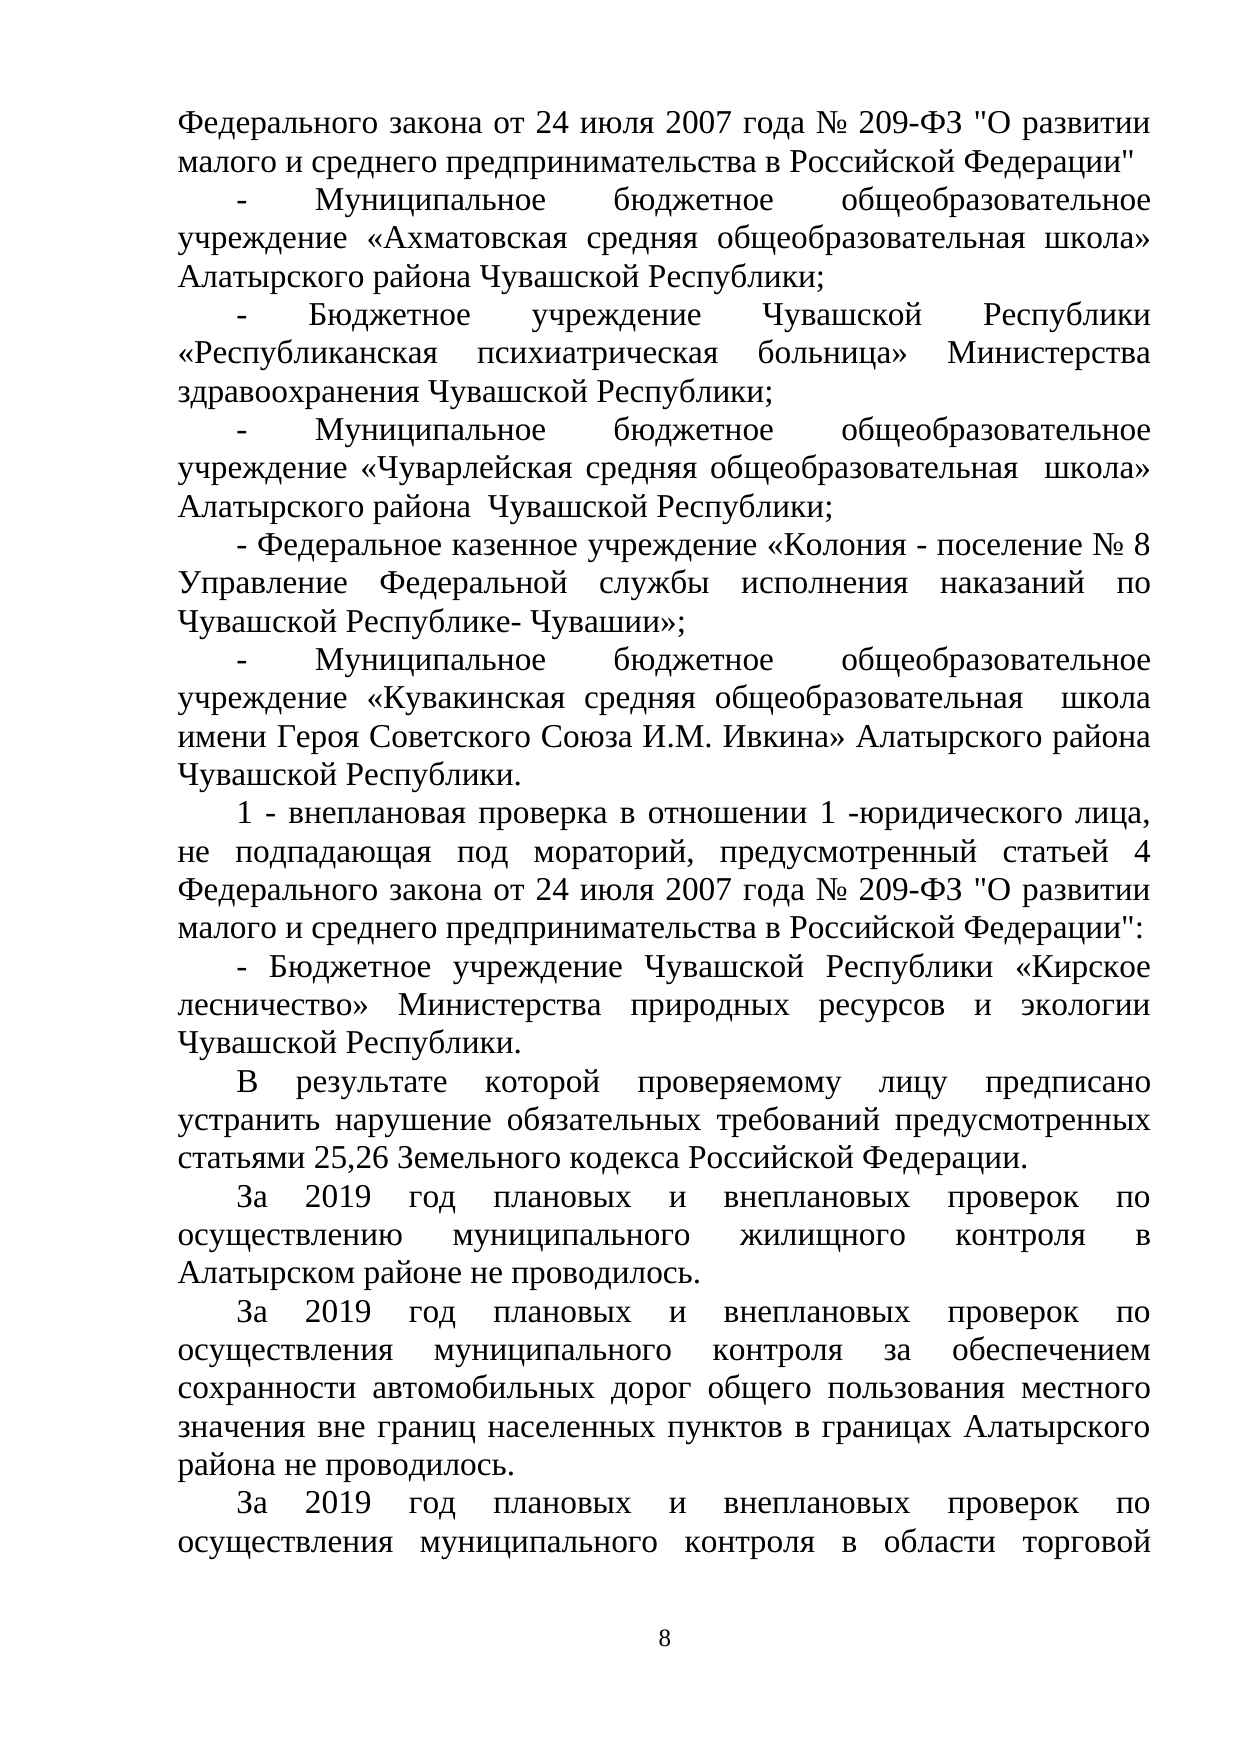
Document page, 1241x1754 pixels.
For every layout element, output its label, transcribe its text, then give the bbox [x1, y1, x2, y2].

text - Бюджетное учреждение Чувашской Республики «Республиканская психиатрическая больница» Министерства здравоохранения Чувашской Республики; [177, 294, 1152, 409]
text - Муниципальное бюджетное общеобразовательное учреждение «Ахматовская средняя общеобразовательная школа» Алатырского района Чувашской Республики; [177, 179, 1152, 294]
text В результате которой проверяемому лицу предписано устранить нарушение обязательных требований предусмотренных статьями 25,26 Земельного кодекса Российской Федерации. [177, 1061, 1152, 1176]
text - Федеральное казенное учреждение «Колония - поселение № 8 Управление Федеральной службы исполнения наказаний по Чувашской Республике- Чувашии»; [177, 524, 1152, 639]
text 1 - внеплановая проверка в отношении 1 -юридического лица, не подпадающая под мораторий, предусмотренный статьей 4 Федерального закона от 24 июля 2007 года № 209-ФЗ "О развитии малого и среднего предпринимательства в Российской Федерации": [177, 792, 1152, 946]
text - Муниципальное бюджетное общеобразовательное учреждение «Чуварлейская средняя общеобразовательная школа» Алатырского района Чувашской Республики; [177, 409, 1152, 524]
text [177, 102, 1152, 179]
text За 2019 год плановых и внеплановых проверок по осуществления муниципального контроля за обеспечением сохранности автомобильных дорог общего пользования местного значения вне границ населенных пунктов в границах Алатырского района не проводилось. [177, 1291, 1152, 1482]
text - Муниципальное бюджетное общеобразовательное учреждение «Кувакинская средняя общеобразовательная школа имени Героя Советского Союза И.М. Ивкина» Алатырского района Чувашской Республики. [177, 639, 1152, 792]
text - Бюджетное учреждение Чувашской Республики «Кирское лесничество» Министерства природных ресурсов и экологии Чувашской Республики. [177, 946, 1152, 1061]
text За 2019 год плановых и внеплановых проверок по осуществлению муниципального жилищного контроля в Алатырском районе не проводилось. [177, 1176, 1152, 1291]
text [177, 1482, 1152, 1559]
